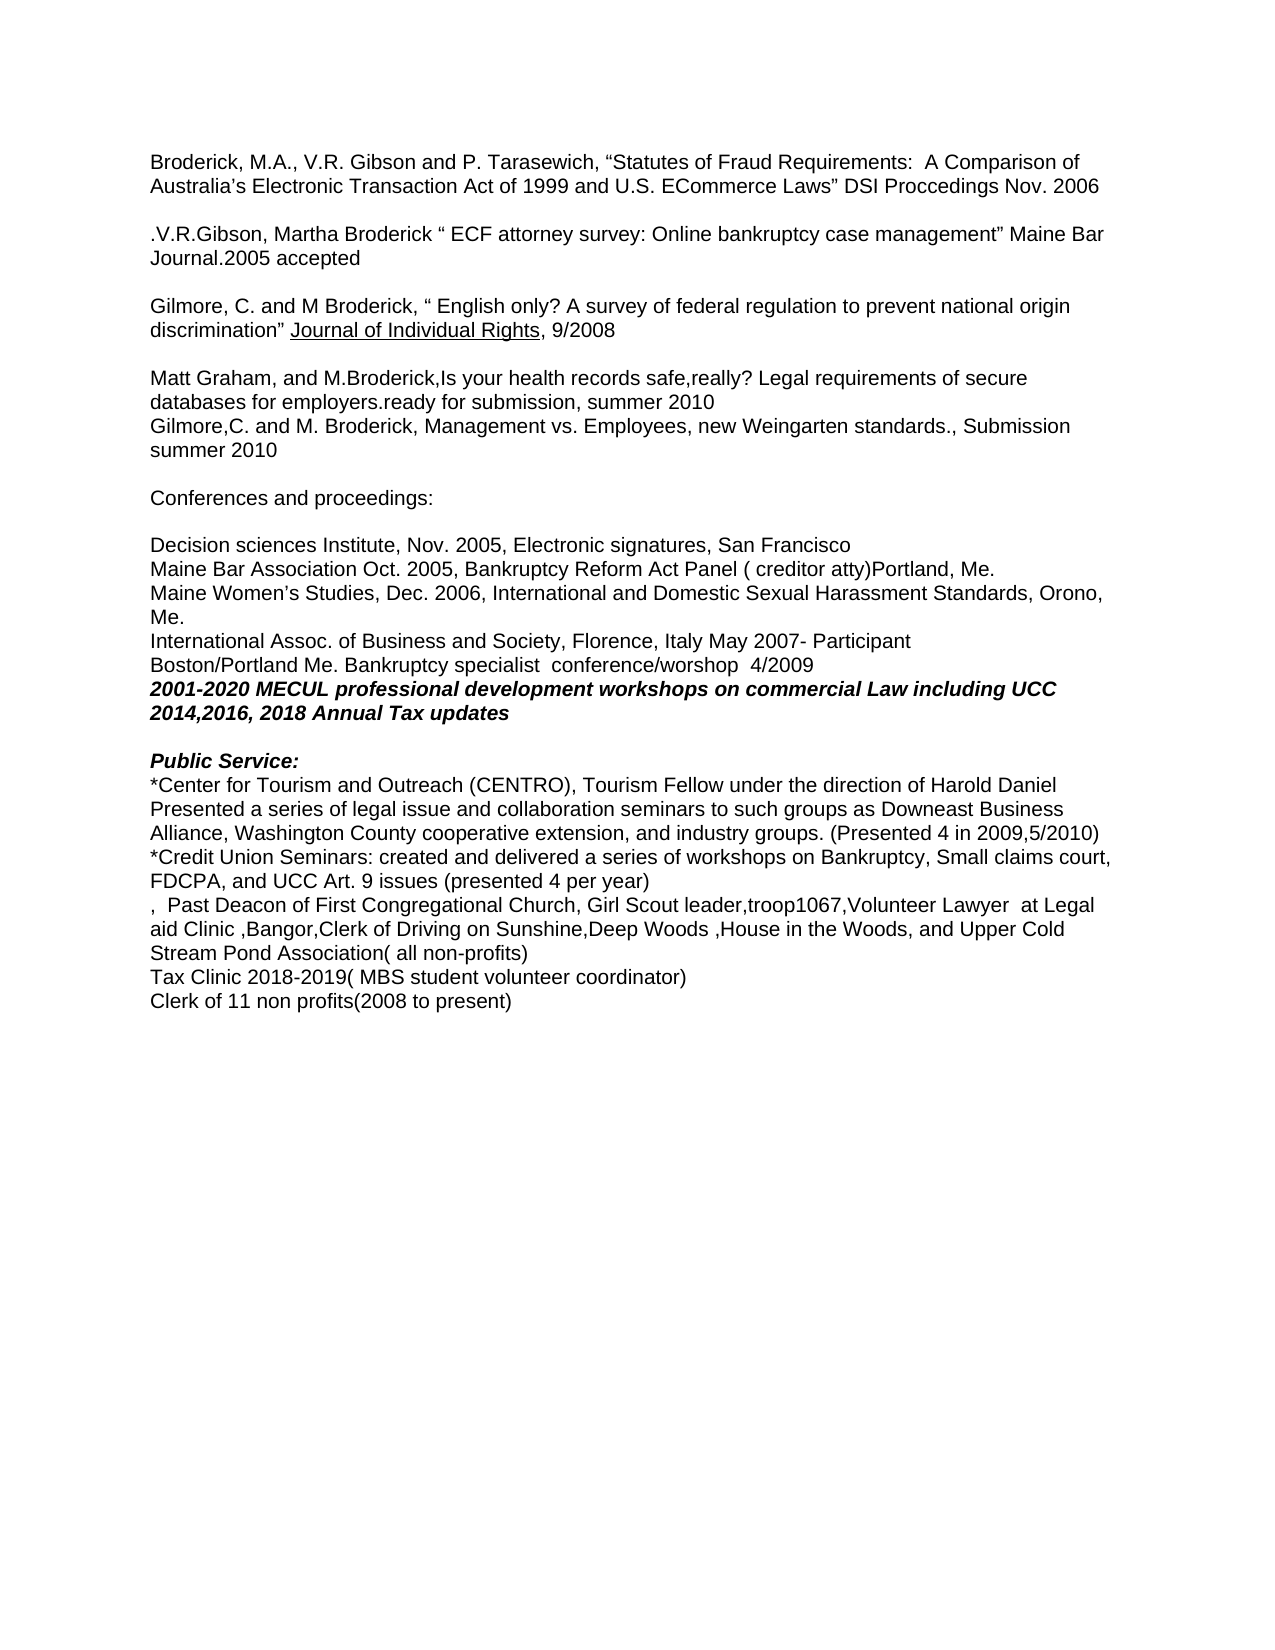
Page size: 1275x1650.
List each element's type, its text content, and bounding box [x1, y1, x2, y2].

text Presented a series of legal issue and collaboration seminars to such groups as Downeast Business Alliance, Washington County cooperative extension, and industry groups. (Presented 4 in 2009,5/2010) [150, 797, 1125, 845]
text 2014,2016, 2018 Annual Tax updates [150, 701, 1125, 725]
text Conferences and proceedings: [150, 485, 1125, 509]
text International Assoc. of Business and Society, Florence, Italy May 2007- Participant [150, 629, 1125, 653]
text 2001-2020 MECUL professional development workshops on commercial Law including UCC [150, 677, 1125, 701]
text .V.R.Gibson, Martha Broderick “ ECF attorney survey: Online bankruptcy case management” Maine Bar Journal.2005 accepted [150, 222, 1125, 270]
text Boston/Portland Me. Bankruptcy specialist conference/worshop 4/2009 [150, 653, 1125, 677]
text *Credit Union Seminars: created and delivered a series of workshops on Bankruptcy, Small claims court, FDCPA, and UCC Art. 9 issues (presented 4 per year) [150, 845, 1125, 893]
text , Past Deacon of First Congregational Church, Girl Scout leader,troop1067,Volunteer Lawyer at Legal aid Clinic ,Bangor,Clerk of Driving on Sunshine,Deep Woods ,House in the Woods, and Upper Cold Stream Pond Association( all non-profits) [150, 893, 1125, 964]
text Public Service: [150, 749, 1125, 773]
text Maine Bar Association Oct. 2005, Bankruptcy Reform Act Panel ( creditor atty)Portland, Me. [150, 557, 1125, 581]
text Maine Women’s Studies, Dec. 2006, International and Domestic Sexual Harassment Standards, Orono, Me. [150, 581, 1125, 629]
text Tax Clinic 2018-2019( MBS student volunteer coordinator) [150, 964, 1125, 988]
text *Center for Tourism and Outreach (CENTRO), Tourism Fellow under the direction of Harold Daniel [150, 773, 1125, 797]
text Clerk of 11 non profits(2008 to present) [150, 988, 1125, 1012]
text Gilmore,C. and M. Broderick, Management vs. Employees, new Weingarten standards., Submission summer 2010 [150, 413, 1125, 461]
text Matt Graham, and M.Broderick,Is your health records safe,really? Legal requirements of secure databases for employers.ready for submission, summer 2010 [150, 366, 1125, 413]
text Gilmore, C. and M Broderick, “ English only? A survey of federal regulation to prevent national origin discrimination” Journal of Individual Rights, 9/2008 [150, 294, 1125, 342]
text Decision sciences Institute, Nov. 2005, Electronic signatures, San Francisco [150, 533, 1125, 557]
text Broderick, M.A., V.R. Gibson and P. Tarasewich, “Statutes of Fraud Requirements: A Comparison of Australia’s Electronic Transaction Act of 1999 and U.S. ECommerce Laws” DSI Proccedings Nov. 2006 [150, 150, 1125, 198]
